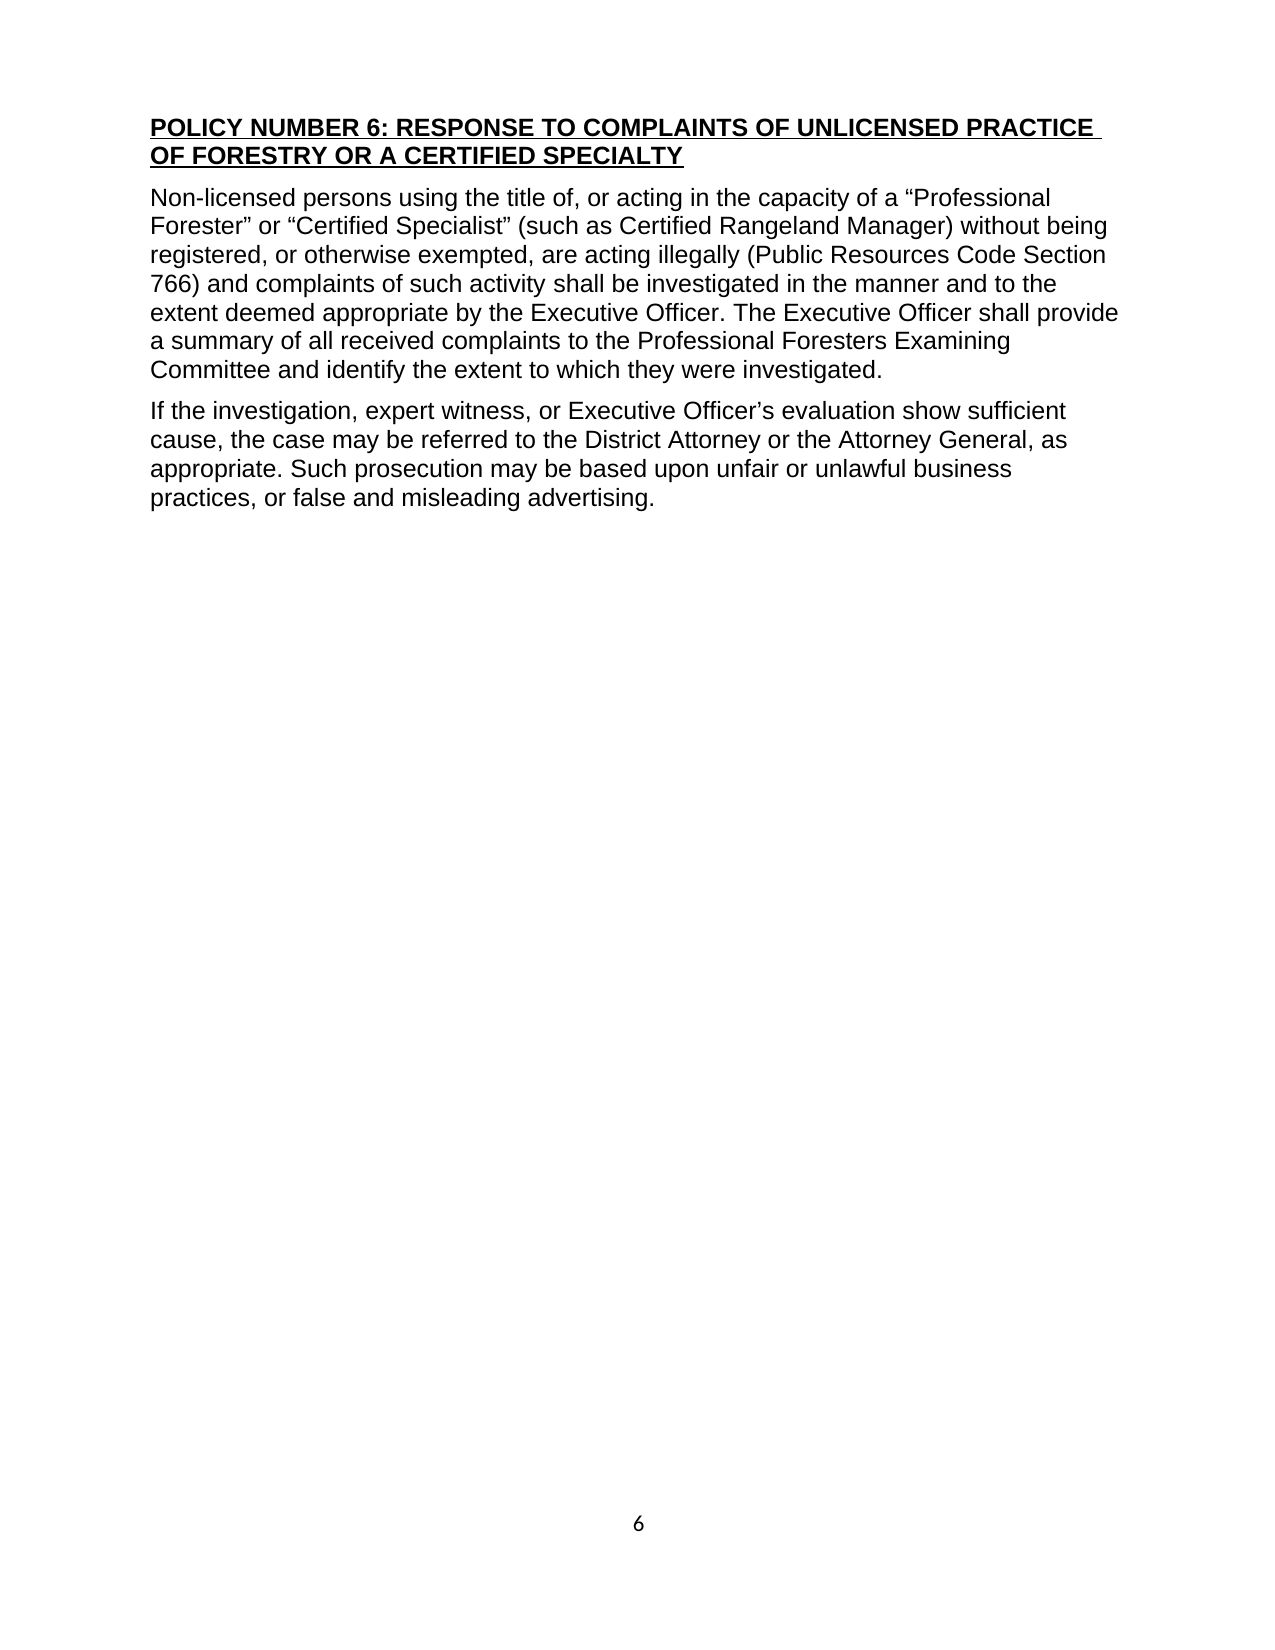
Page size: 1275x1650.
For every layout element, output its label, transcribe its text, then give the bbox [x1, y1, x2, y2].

text Non-licensed persons using the title of, or acting in the capacity of a “Professional Forester” or “Certified Specialist” (such as Certified Rangeland Manager) without being registered, or otherwise exempted, are acting illegally (Public Resources Code Section 766) and complaints of such activity shall be investigated in the manner and to the extent deemed appropriate by the Executive Officer. The Executive Officer shall provide a summary of all received complaints to the Professional Foresters Examining Committee and identify the extent to which they were investigated. [150, 182, 1125, 384]
text POLICY NUMBER 6: RESPONSE TO COMPLAINTS OF UNLICENSED PRACTICE OF FORESTRY OR A CERTIFIED SPECIALTY [150, 112, 1125, 170]
text If the investigation, expert witness, or Executive Officer’s evaluation show sufficient cause, the case may be referred to the District Attorney or the Attorney General, as appropriate. Such prosecution may be based upon unfair or unlawful business practices, or false and misleading advertising. [150, 396, 1125, 511]
